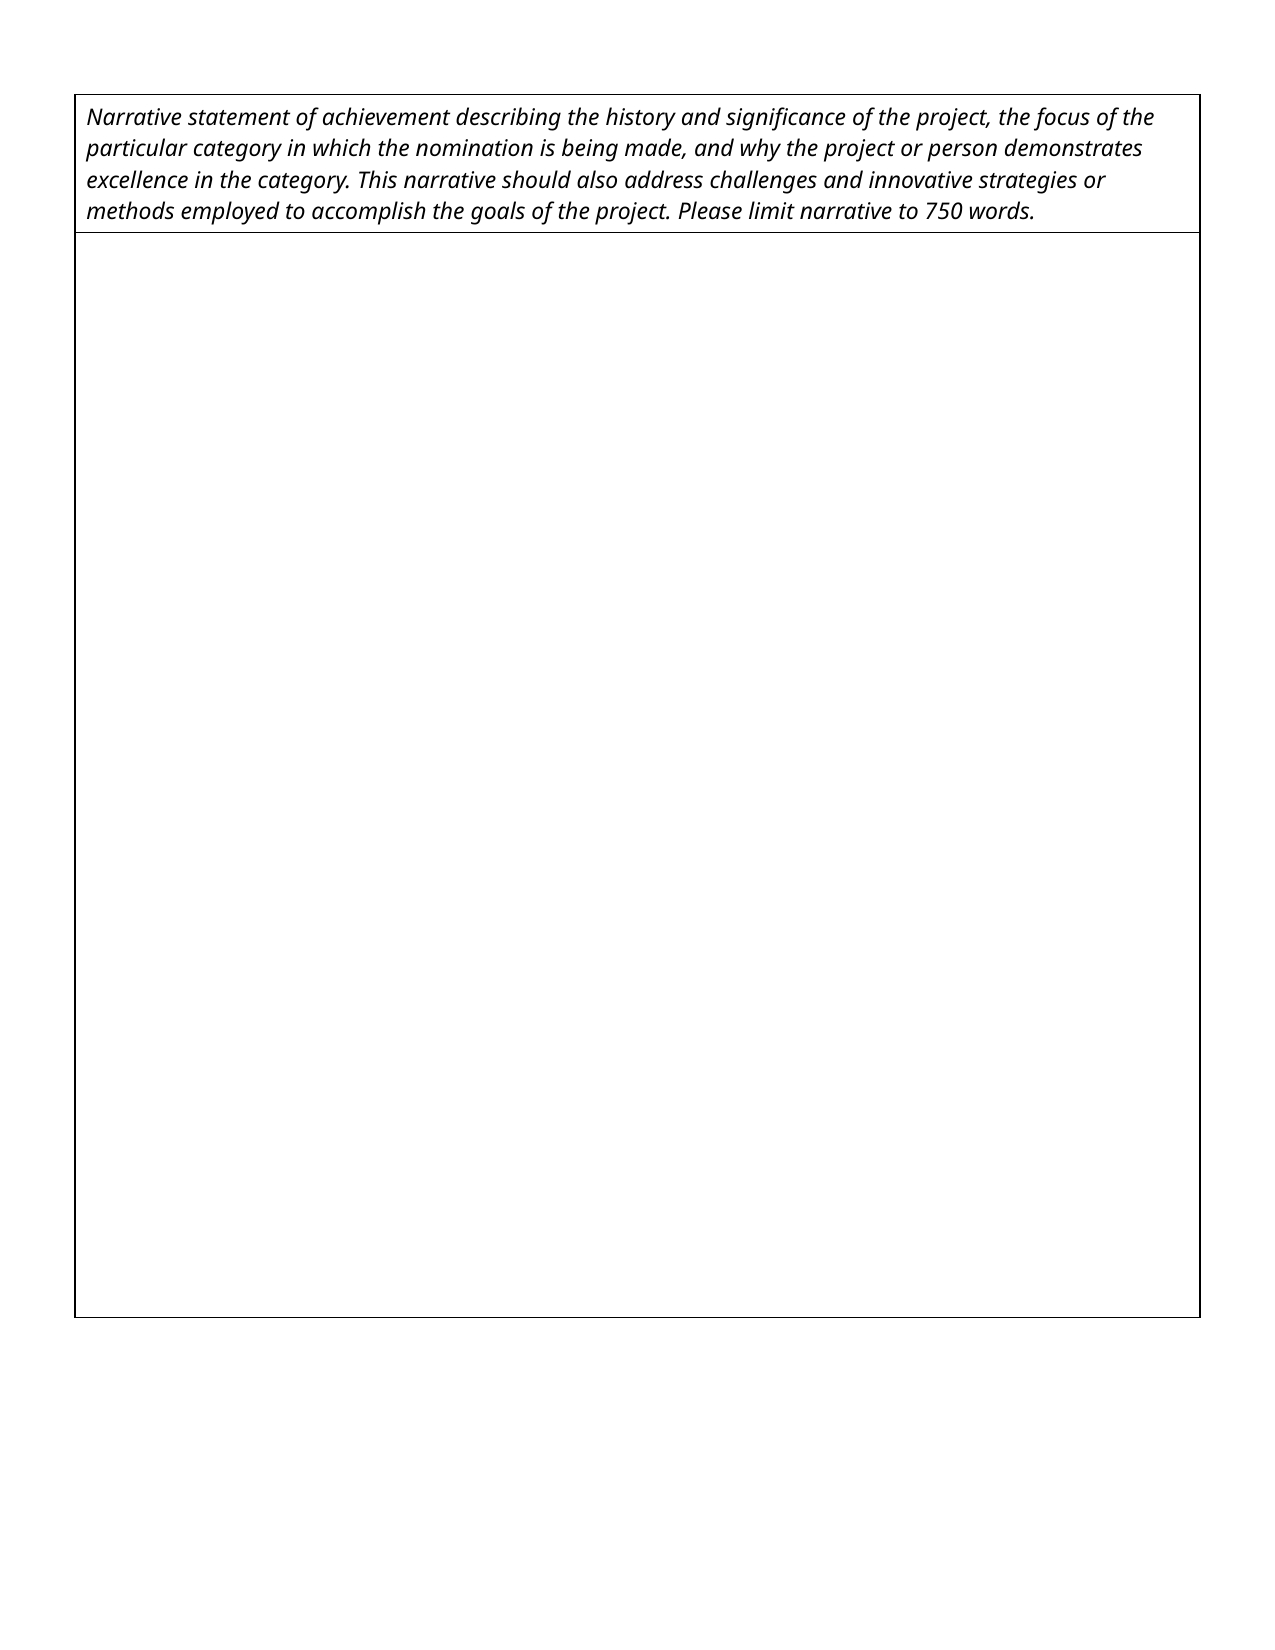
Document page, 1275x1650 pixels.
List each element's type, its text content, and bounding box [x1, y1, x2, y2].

table_header Narrative statement of achievement describing the history and significance of the project, the focus of the particular category in which the nomination is being made, and why the project or person demonstrates excellence in the category. This narrative should also address challenges and innovative strategies or methods employed to accomplish the goals of the project. Please limit narrative to 750 words. [76, 95, 1199, 232]
table_cell [76, 233, 1199, 1317]
